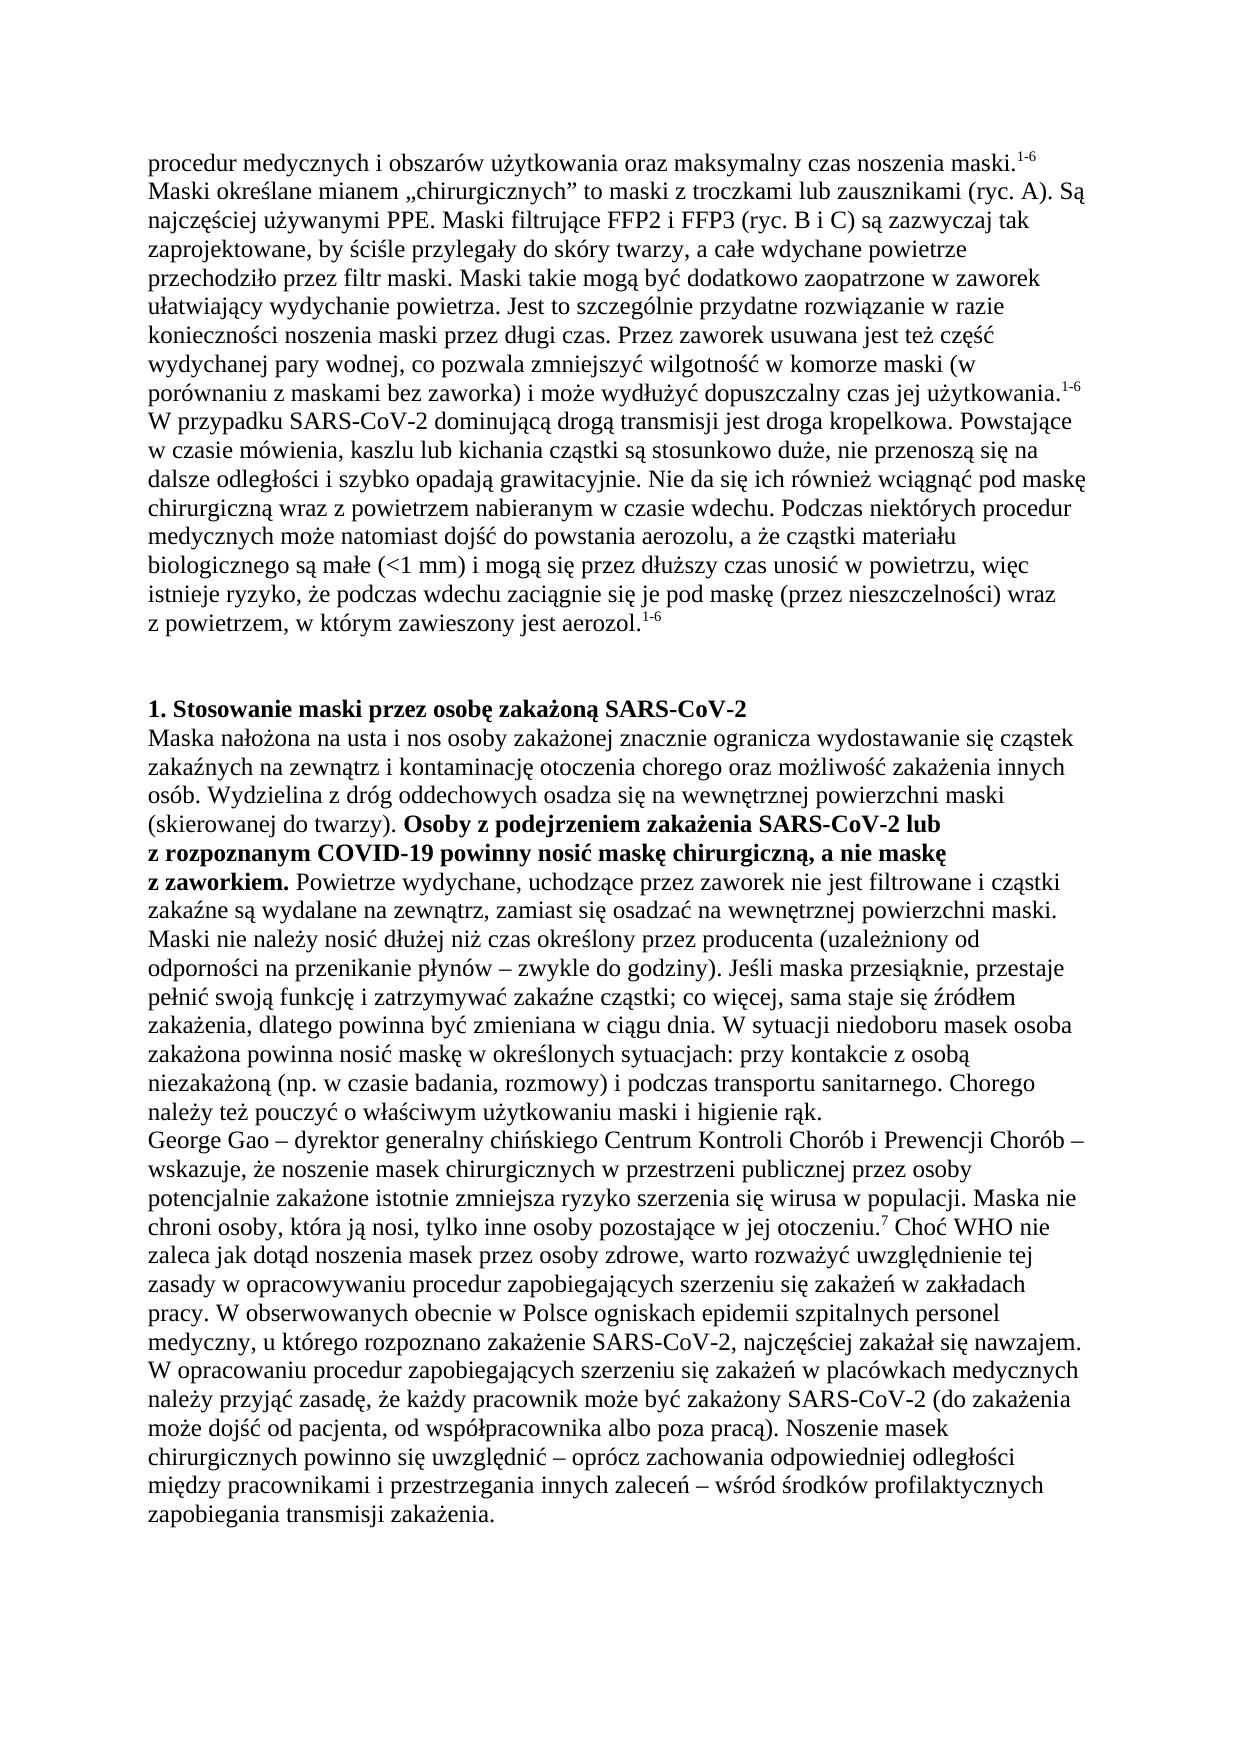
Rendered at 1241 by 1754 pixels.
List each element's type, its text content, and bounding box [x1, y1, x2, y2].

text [148, 148, 1093, 636]
text 1. Stosowanie maski przez osobę zakażoną SARS-CoV-2 Maska nałożona na usta i nos osoby zakażonej znacznie ogranicza wydostawanie się cząstek zakaźnych na zewnątrz i kontaminację otoczenia chorego oraz możliwość zakażenia innych osób. Wydzielina z dróg oddechowych osadza się na wewnętrznej powierzchni maski (skierowanej do twarzy). Osoby z podejrzeniem zakażenia SARS-CoV-2 lub z rozpoznanym COVID-19 powinny nosić maskę chirurgiczną, a nie maskę z zaworkiem. Powietrze wydychane, uchodzące przez zaworek nie jest filtrowane i cząstki zakaźne są wydalane na zewnątrz, zamiast się osadzać na wewnętrznej powierzchni maski. Maski nie należy nosić dłużej niż czas określony przez producenta (uzależniony od odporności na przenikanie płynów – zwykle do godziny). Jeśli maska przesiąknie, przestaje pełnić swoją funkcję i zatrzymywać zakaźne cząstki; co więcej, sama staje się źródłem zakażenia, dlatego powinna być zmieniana w ciągu dnia. W sytuacji niedoboru masek osoba zakażona powinna nosić maskę w określonych sytuacjach: przy kontakcie z osobą niezakażoną (np. w czasie badania, rozmowy) i podczas transportu sanitarnego. Chorego należy też pouczyć o właściwym użytkowaniu maski i higienie rąk. George Gao – dyrektor generalny chińskiego Centrum Kontroli Chorób i Prewencji Chorób – wskazuje, że noszenie masek chirurgicznych w przestrzeni publicznej przez osoby potencjalnie zakażone istotnie zmniejsza ryzyko szerzenia się wirusa w populacji. Maska nie chroni osoby, która ją nosi, tylko inne osoby pozostające w jej otoczeniu.7 Choć WHO nie zaleca jak dotąd noszenia masek przez osoby zdrowe, warto rozważyć uwzględnienie tej zasady w opracowywaniu procedur zapobiegających szerzeniu się zakażeń w zakładach pracy. W obserwowanych obecnie w Polsce ogniskach epidemii szpitalnych personel medyczny, u którego rozpoznano zakażenie SARS-CoV-2, najczęściej zakażał się nawzajem. W opracowaniu procedur zapobiegających szerzeniu się zakażeń w placówkach medycznych należy przyjąć zasadę, że każdy pracownik może być zakażony SARS-CoV-2 (do zakażenia może dojść od pacjenta, od współpracownika albo poza pracą). Noszenie masek chirurgicznych powinno się uwzględnić – oprócz zachowania odpowiedniej odległości między pracownikami i przestrzegania innych zaleceń – wśród środków profilaktycznych zapobiegania transmisji zakażenia. [148, 666, 1093, 1528]
